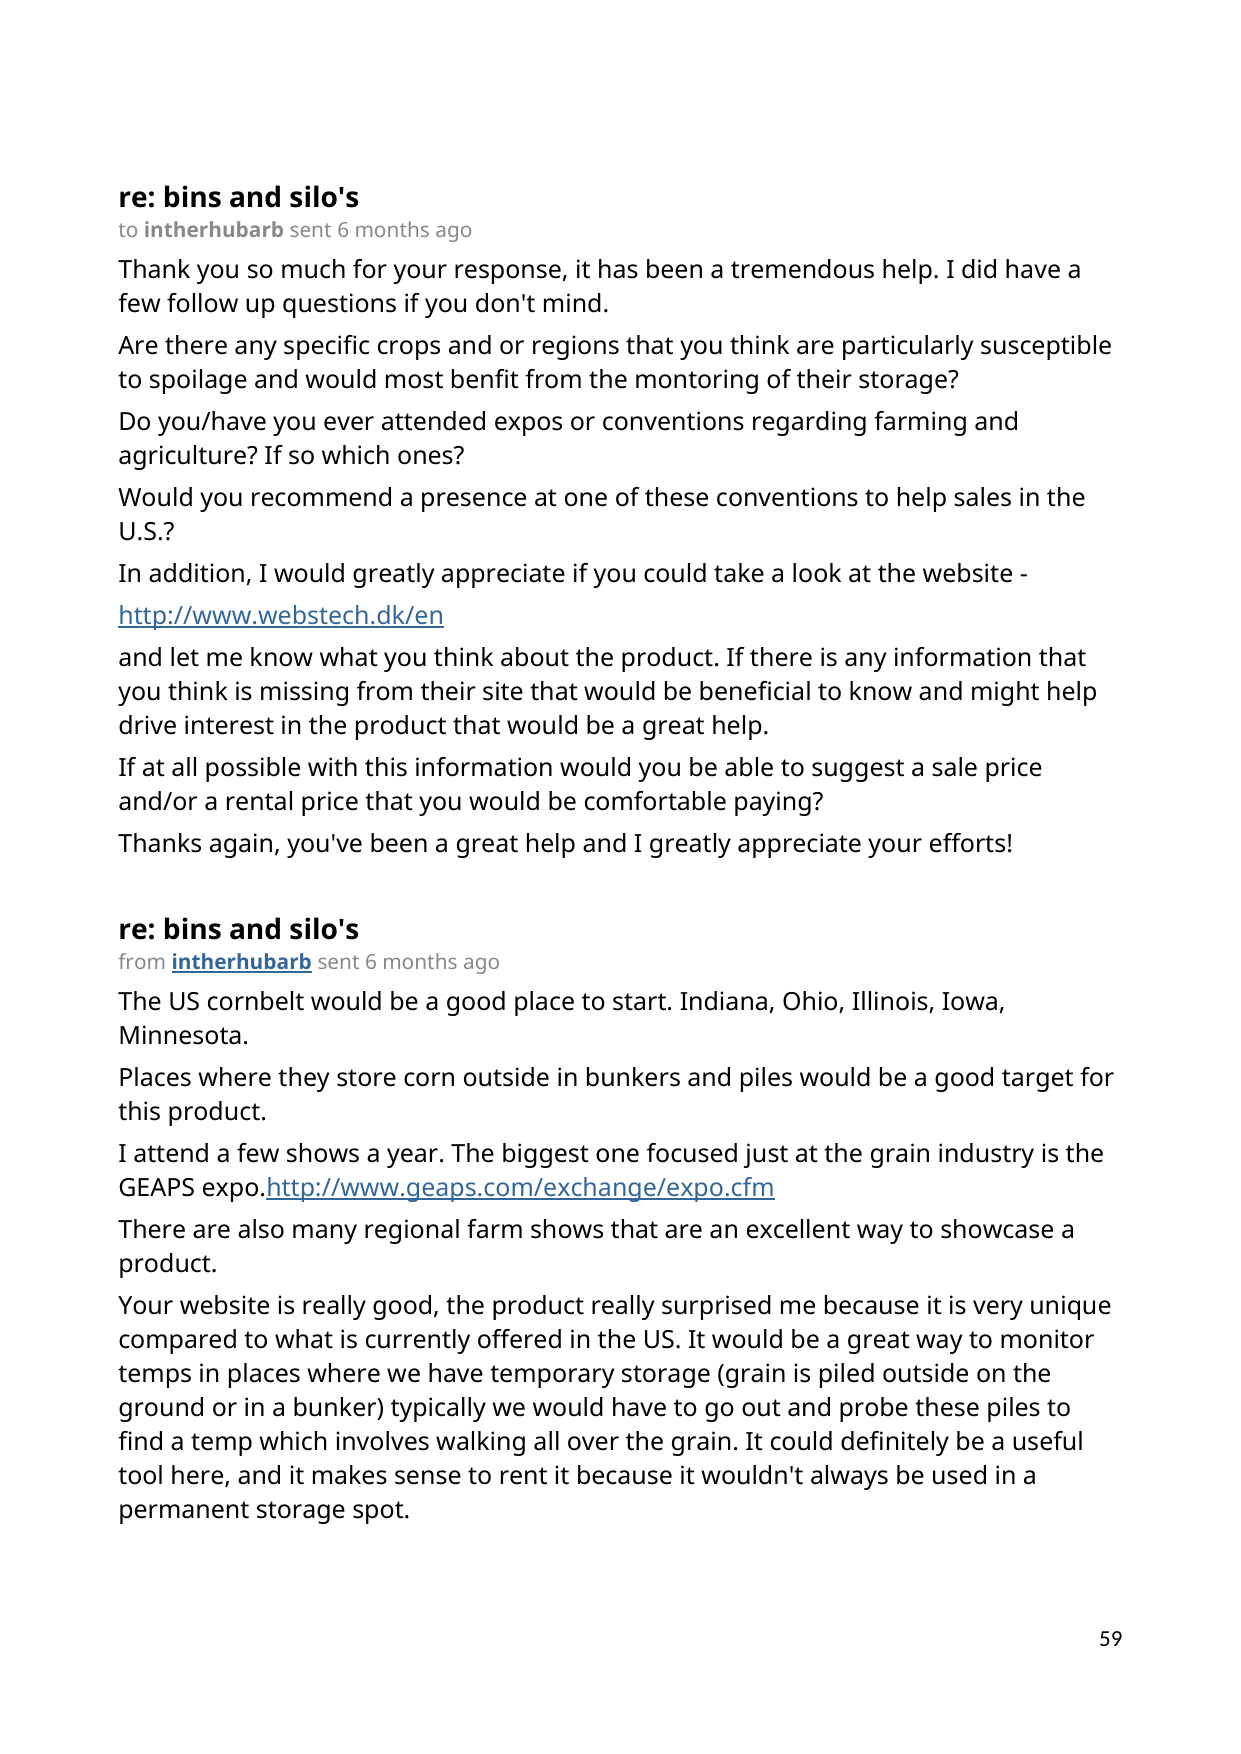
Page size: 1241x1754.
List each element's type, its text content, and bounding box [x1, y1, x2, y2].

text In addition, I would greatly appreciate if you could take a look at the website - [118, 556, 1122, 589]
text Your website is really good, the product really surprised me because it is very unique compared to what is currently offered in the US. It would be a great way to monitor temps in places where we have temporary storage (grain is piled outside on the ground or in a bunker) typically we would have to go out and probe these piles to find a temp which involves walking all over the grain. It could definitely be a useful tool here, and it makes sense to rent it because it wouldn't always be used in a permanent storage spot. [118, 1287, 1122, 1526]
text Thanks again, you've been a great help and I greatly appreciate your efforts! [118, 825, 1122, 859]
text If at all possible with this information would you be able to suggest a sale price and/or a rental price that you would be comfortable paying? [118, 749, 1122, 817]
text from intherhubarb sent 6 months ago [118, 947, 1122, 976]
text There are also many regional farm shows that are an excellent way to showcase a product. [118, 1211, 1122, 1279]
text I attend a few shows a year. The biggest one focused just at the grain industry is the GEAPS expo.http://www.geaps.com/exchange/expo.cfm [118, 1135, 1122, 1203]
text Places where they store corn outside in bunkers and piles would be a good target for this product. [118, 1059, 1122, 1128]
text re: bins and silo's [118, 177, 1122, 216]
text Would you recommend a presence at one of these conventions to help sales in the U.S.? [118, 479, 1122, 548]
text The US cornbelt would be a good place to start. Indiana, Ohio, Illinois, Iowa, Minnesota. [118, 983, 1122, 1052]
text Are there any specific crops and or regions that you think are particularly susceptible to spoilage and would most benfit from the montoring of their storage? [118, 328, 1122, 396]
text Do you/have you ever attended expos or conventions regarding farming and agriculture? If so which ones? [118, 404, 1122, 472]
text and let me know what you think about the product. If there is any information that you think is missing from their site that would be beneficial to know and might help drive interest in the product that would be a great help. [118, 639, 1122, 741]
text re: bins and silo's [118, 909, 1122, 947]
text to intherhubarb sent 6 months ago [118, 216, 1122, 244]
text http://www.webstech.dk/en [118, 597, 1122, 631]
text Thank you so much for your response, it has been a tremendous help. I did have a few follow up questions if you don't mind. [118, 252, 1122, 320]
